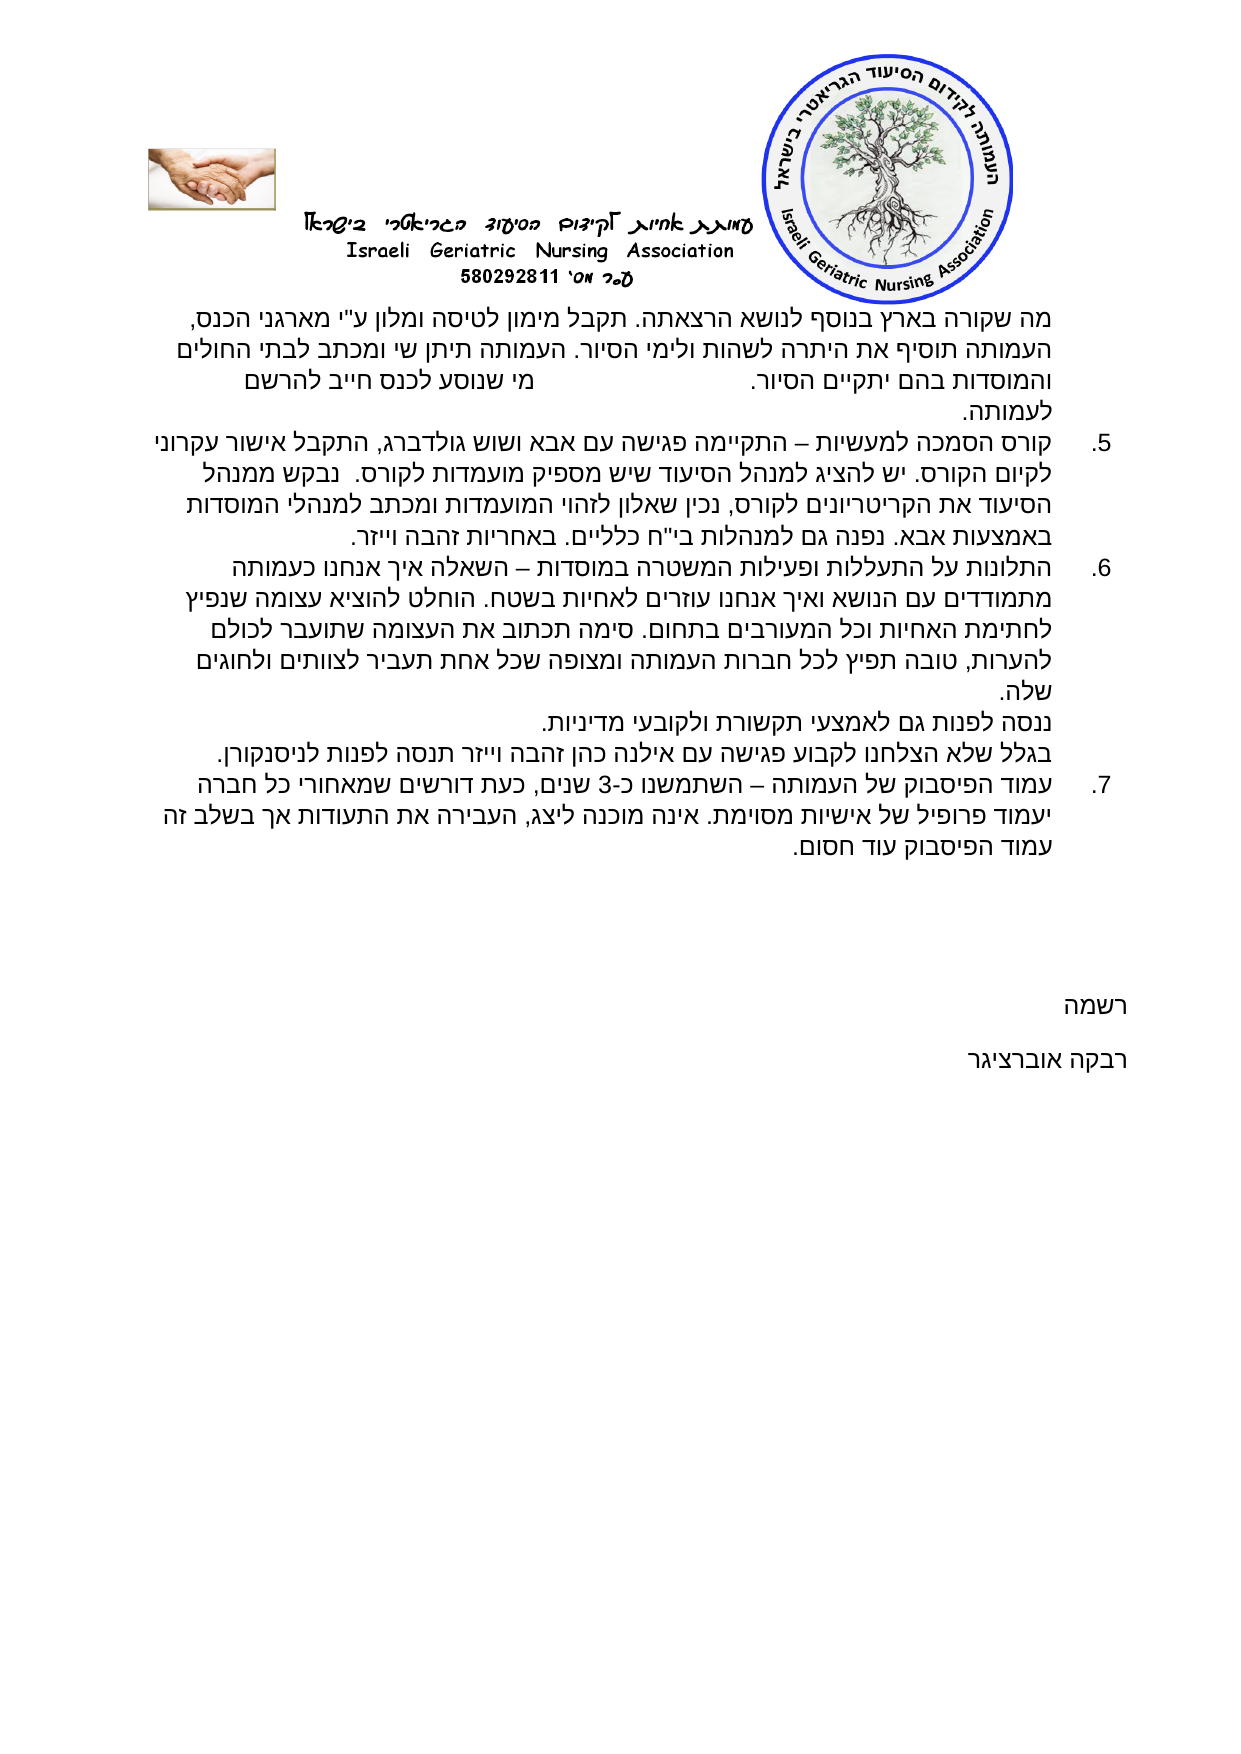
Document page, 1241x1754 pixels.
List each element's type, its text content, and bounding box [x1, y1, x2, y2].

list עמוד הפיסבוק של העמותה – השתמשנו כ-3 שנים, כעת דורשים שמאחורי כל חברה יעמוד פרופיל של אישיות מסוימת. אינה מוכנה ליצג, העבירה את התעודות אך בשלב זה עמוד הפיסבוק עוד חסום. [148, 770, 1091, 861]
list התלונות על התעללות ופעילות המשטרה במוסדות – השאלה איך אנחנו כעמותה מתמודדים עם הנושא ואיך אנחנו עוזרים לאחיות בשטח. הוחלט להוציא עצומה שנפיץ לחתימת האחיות וכל המעורבים בתחום. סימה תכתוב את העצומה שתועבר לכולם להערות, טובה תפיץ לכל חברות העמותה ומצופה שכל אחת תעביר לצוותים ולחוגים שלה. [148, 552, 1091, 705]
text רשמה [148, 991, 1128, 1020]
picture [147, 53, 1013, 305]
text רבקה אוברציגר [148, 1045, 1128, 1074]
list ננסה לפנות גם לאמצעי תקשורת ולקובעי מדיניות. בגלל שלא הצלחנו לקבוע פגישה עם אילנה כהן זהבה וייזר תנסה לפנות לניסנקורן. [148, 708, 1053, 767]
list קורס הסמכה למעשיות – התקיימה פגישה עם אבא ושוש גולדברג, התקבל אישור עקרוני לקיום הקורס. יש להציג למנהל הסיעוד שיש מספיק מועמדות לקורס. נבקש ממנהל הסיעוד את הקריטריונים לקורס, נכין שאלון לזהוי המועמדות ומכתב למנהלי המוסדות באמצעות אבא. נפנה גם למנהלות בי"ח כלליים. באחריות זהבה וייזר. [148, 428, 1091, 550]
